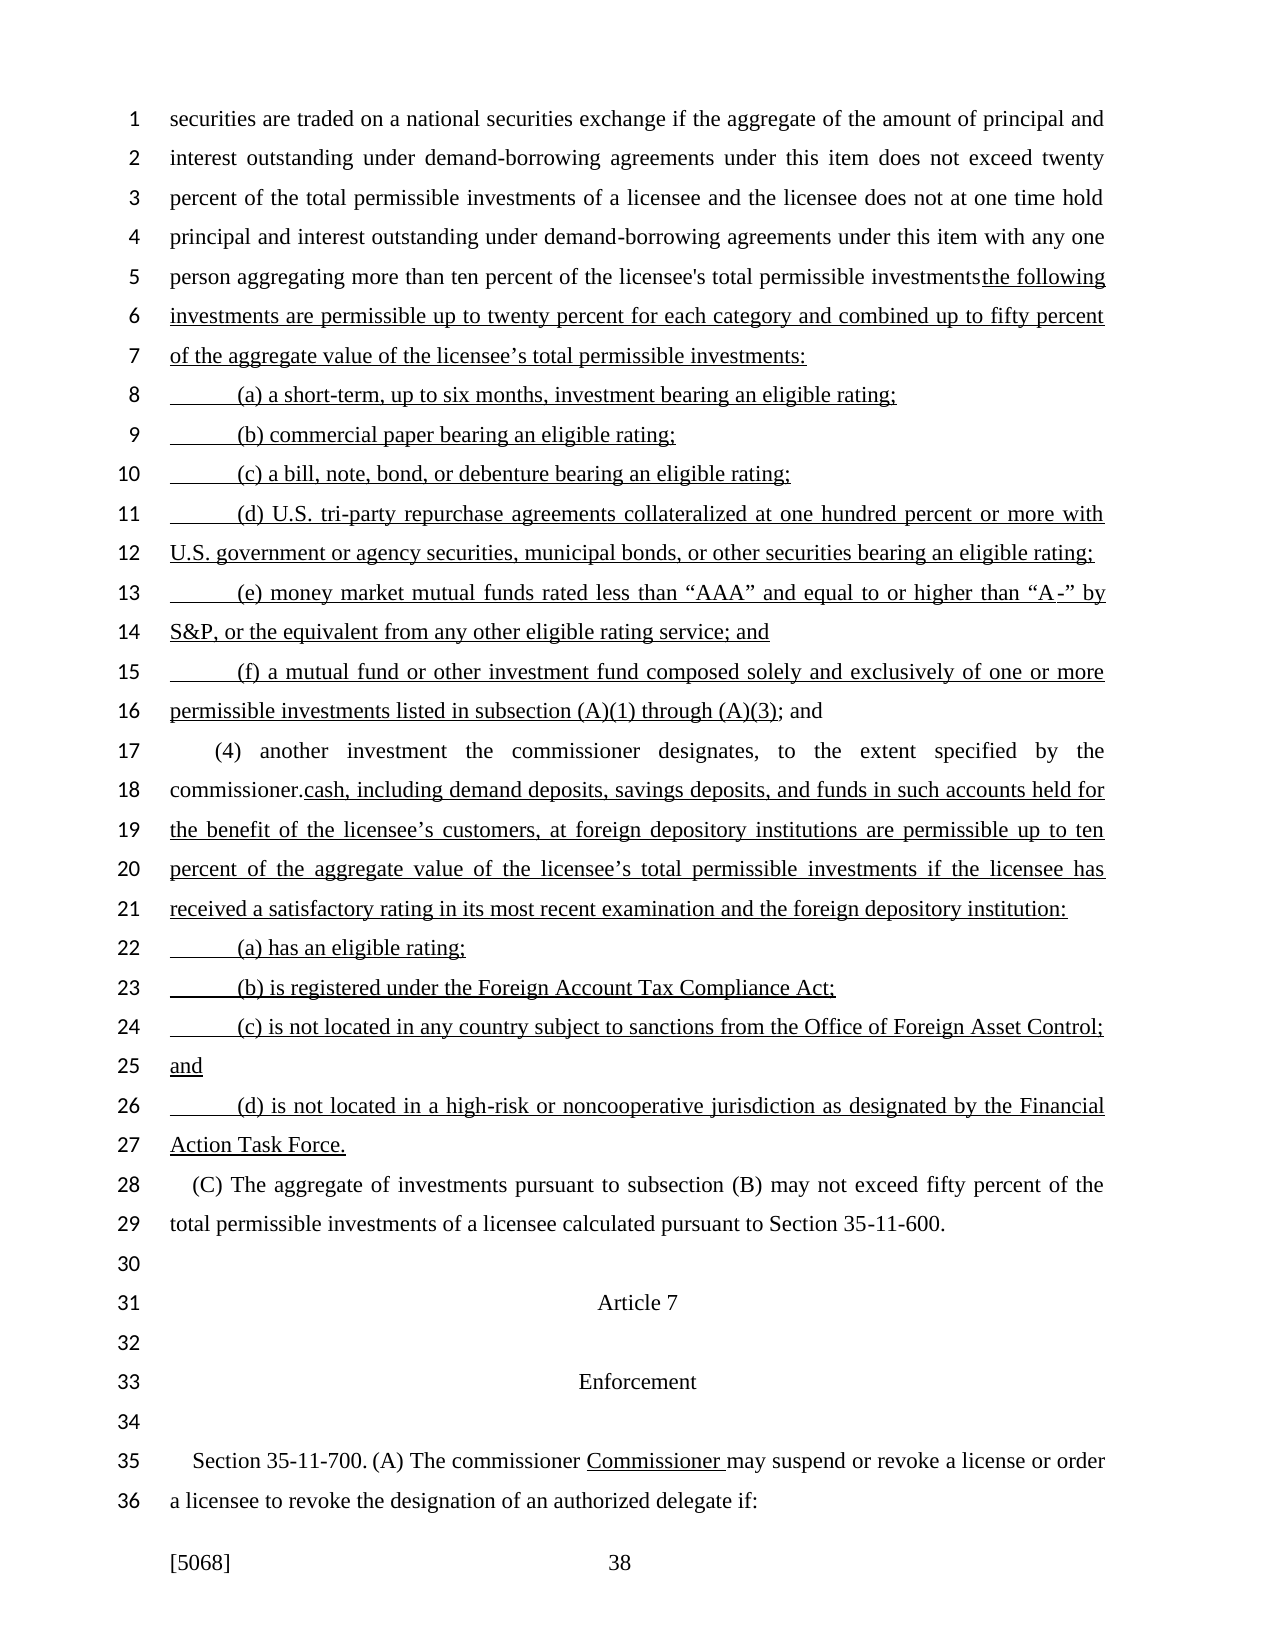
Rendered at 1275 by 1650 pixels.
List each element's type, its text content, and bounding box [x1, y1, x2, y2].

text (d) U.S. tri‑party repurchase agreements collateralized at one hundred percent or more with U.S. government or agency securities, municipal bonds, or other securities bearing an eligible rating; [169, 500, 1106, 566]
text (e) money market mutual funds rated less than “AAA” and equal to or higher than “A‑” by S&P, or the equivalent from any other eligible rating service; and [169, 603, 1106, 644]
text Enforcement [169, 1368, 1106, 1395]
text (C) The aggregate of investments pursuant to subsection (B) may not exceed fifty percent of the total permissible investments of a licensee calculated pursuant to Section 35‑11‑600. [169, 1171, 1106, 1237]
text Article 7 [169, 1289, 1106, 1316]
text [169, 105, 1106, 368]
text (b) commercial paper bearing an eligible rating; [169, 421, 1106, 447]
text (c) a bill, note, bond, or debenture bearing an eligible rating; [169, 460, 1106, 487]
text (d) is not located in a high‑risk or noncooperative jurisdiction as designated by the Financial Action Task Force. [169, 1092, 1106, 1158]
text (4) another investment the commissioner designates, to the extent specified by the commissioner.cash, including demand deposits, savings deposits, and funds in such accounts held for the benefit of the licensee’s customers, at foreign depository institutions are permissible up to ten percent of the aggregate value of the licensee’s total permissible investments if the licensee has received a satisfactory rating in its most recent examination and the foreign depository institution: [169, 737, 1106, 878]
text (e) money market mutual funds rated less than “AAA” and equal to or higher than “A‑” by S&P, or the equivalent from any other eligible rating service; and [169, 579, 1106, 602]
text (4) another investment the commissioner designates, to the extent specified by the commissioner.cash, including demand deposits, savings deposits, and funds in such accounts held for the benefit of the licensee’s customers, at foreign depository institutions are permissible up to ten percent of the aggregate value of the licensee’s total permissible investments if the licensee has received a satisfactory rating in its most recent examination and the foreign depository institution: [169, 879, 1106, 921]
text (f) a mutual fund or other investment fund composed solely and exclusively of one or more permissible investments listed in subsection (A)(1) through (A)(3); and [169, 658, 1106, 723]
text (a) a short‑term, up to six months, investment bearing an eligible rating; [169, 381, 1106, 408]
text (b) is registered under the Foreign Account Tax Compliance Act; [169, 973, 1106, 1000]
text (c) is not located in any country subject to sanctions from the Office of Foreign Asset Control; and [169, 1013, 1106, 1079]
text (a) has an eligible rating; [169, 934, 1106, 960]
text Section 35‑11‑700. (A) The commissioner Commissioner may suspend or revoke a license or order a licensee to revoke the designation of an authorized delegate if: [169, 1447, 1106, 1513]
